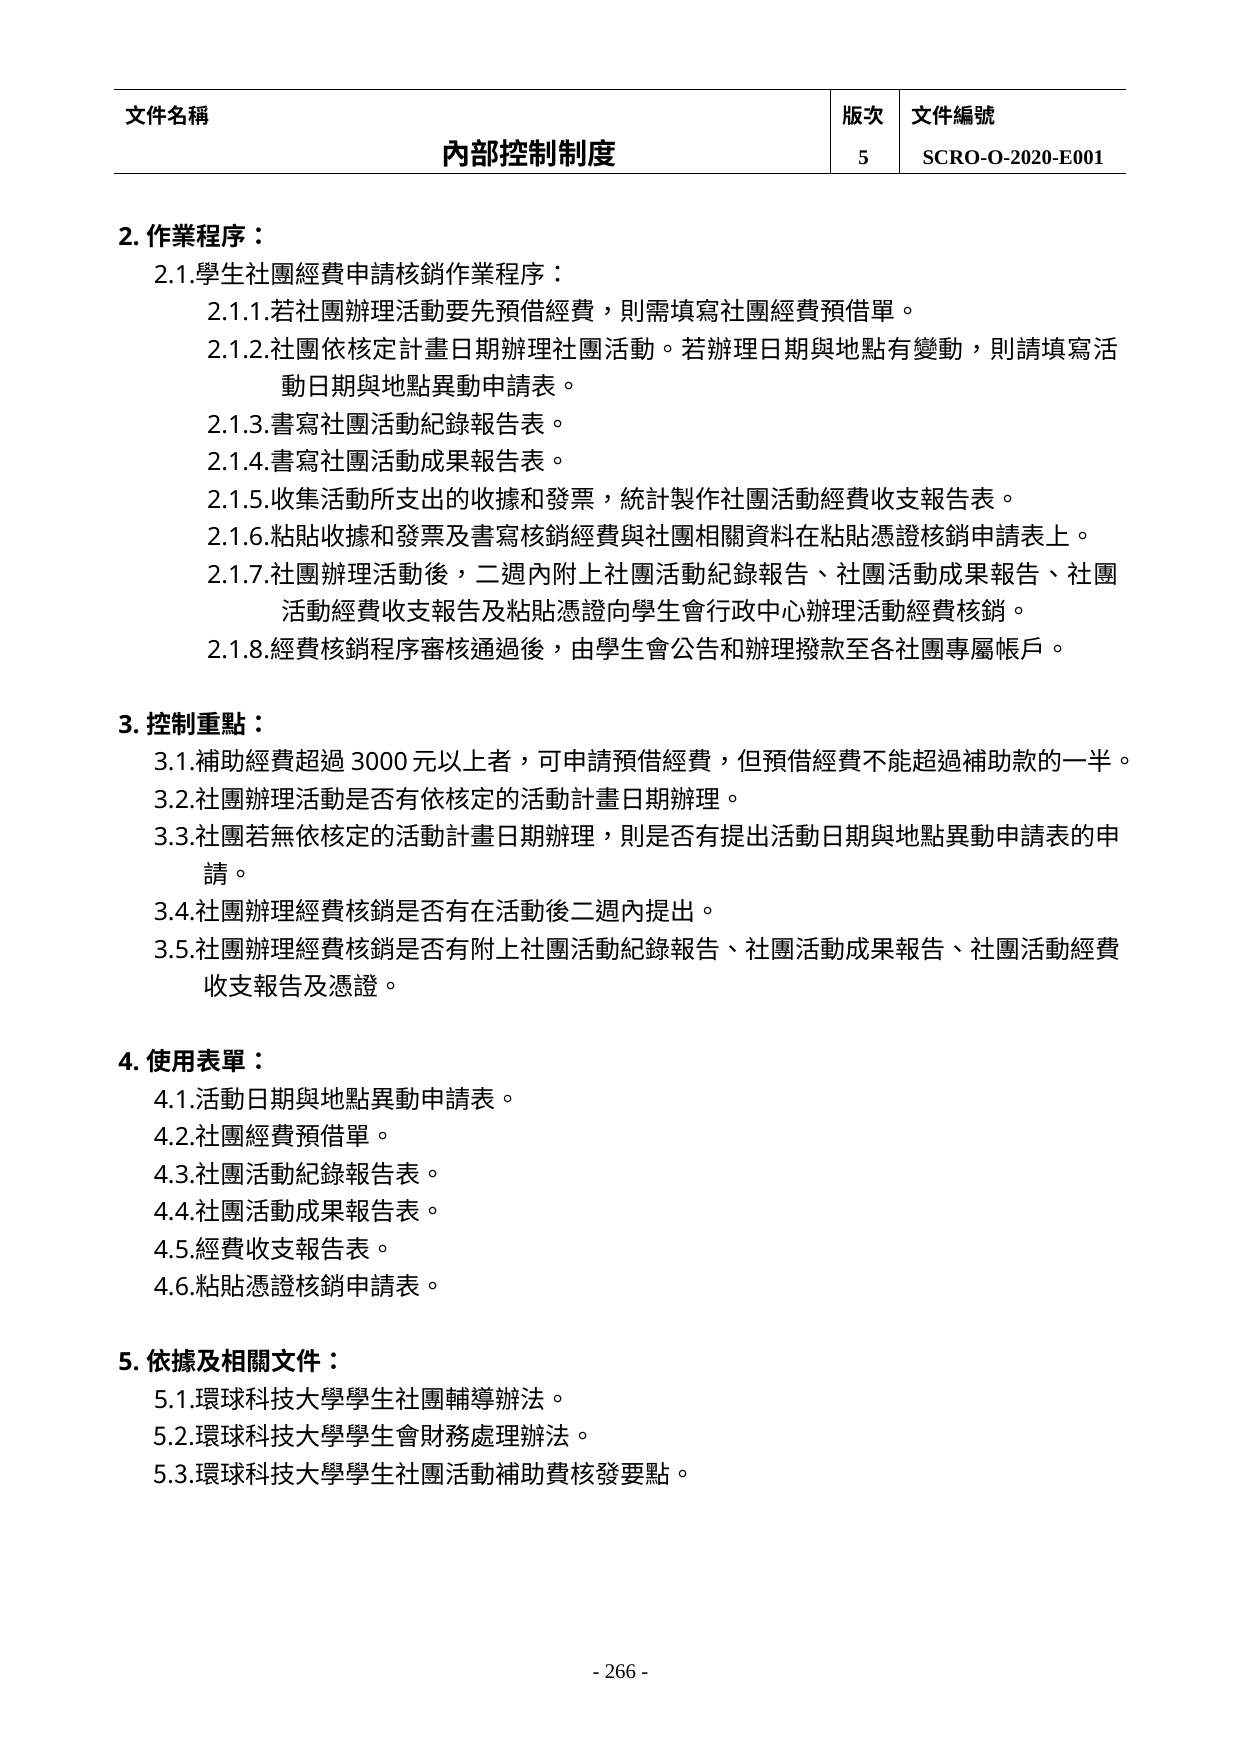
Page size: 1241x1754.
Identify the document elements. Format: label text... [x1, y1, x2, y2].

list 經費核銷程序審核通過後，由學生會公告和辦理撥款至各社團專屬帳戶。 [207, 628, 1119, 666]
list 環球科技大學學生會財務處理辦法。 [153, 1416, 1122, 1453]
list 環球科技大學學生社團輔導辦法。 [153, 1378, 1122, 1416]
list 社團依核定計畫日期辦理社團活動。若辦理日期與地點有變動，則請填寫活動日期與地點異動申請表。 [207, 328, 1119, 403]
list 社團活動紀錄報告表。 [153, 1153, 1122, 1191]
list 書寫社團活動紀錄報告表。 [207, 403, 1119, 441]
list 社團經費預借單。 [153, 1116, 1122, 1153]
list 控制重點： [118, 703, 1119, 741]
list 社團辦理活動是否有依核定的活動計畫日期辦理。 [153, 778, 1122, 816]
list 粘貼憑證核銷申請表。 [153, 1266, 1122, 1303]
list 作業程序： [118, 216, 1119, 253]
list 補助經費超過3000元以上者，可申請預借經費，但預借經費不能超過補助款的一半。 [153, 741, 1122, 778]
list 依據及相關文件： [118, 1341, 1119, 1378]
list 社團活動成果報告表。 [153, 1191, 1122, 1228]
list 社團若無依核定的活動計畫日期辦理，則是否有提出活動日期與地點異動申請表的申請。 [153, 816, 1122, 891]
list 收集活動所支出的收據和發票，統計製作社團活動經費收支報告表。 [207, 478, 1119, 516]
list 若社團辦理活動要先預借經費，則需填寫社團經費預借單。 [207, 291, 1119, 328]
list 社團辦理活動後，二週內附上社團活動紀錄報告、社團活動成果報告、社團活動經費收支報告及粘貼憑證向學生會行政中心辦理活動經費核銷。 [207, 553, 1119, 628]
list 粘貼收據和發票及書寫核銷經費與社團相關資料在粘貼憑證核銷申請表上。 [207, 516, 1119, 553]
list 社團辦理經費核銷是否有在活動後二週內提出。 [153, 891, 1122, 928]
list 社團辦理經費核銷是否有附上社團活動紀錄報告、社團活動成果報告、社團活動經費收支報告及憑證。 [153, 928, 1122, 1003]
list 活動日期與地點異動申請表。 [153, 1078, 1122, 1116]
list 環球科技大學學生社團活動補助費核發要點。 [153, 1453, 1122, 1491]
list 書寫社團活動成果報告表。 [207, 441, 1119, 478]
list 學生社團經費申請核銷作業程序： [153, 253, 1122, 291]
list 使用表單： [118, 1041, 1119, 1078]
list 經費收支報告表。 [153, 1228, 1122, 1266]
